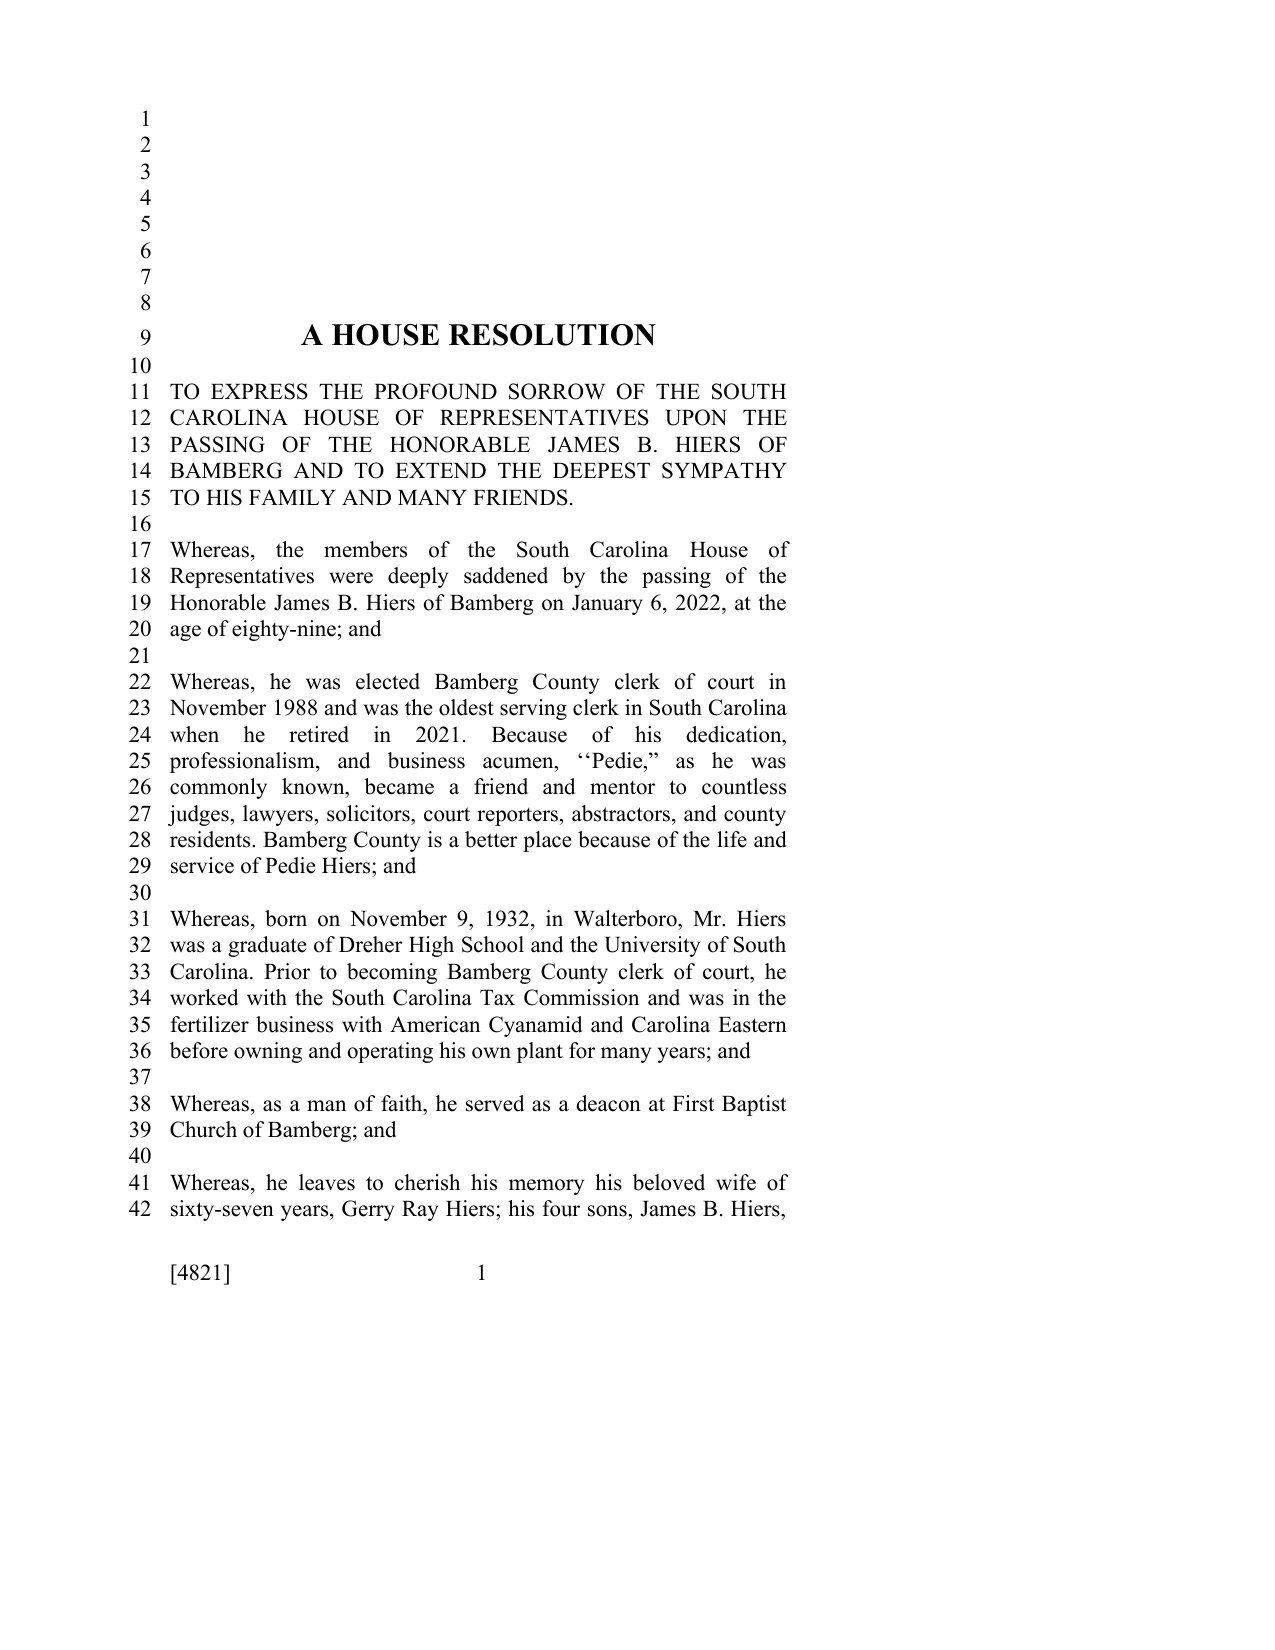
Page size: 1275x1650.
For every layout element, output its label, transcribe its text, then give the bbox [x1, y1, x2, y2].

text Whereas, as a man of faith, he served as a deacon at First Baptist Church of Bamberg; and [169, 1090, 787, 1142]
text Whereas, born on November 9, 1932, in Walterboro, Mr. Hiers was a graduate of Dreher High School and the University of South Carolina. Prior to becoming Bamberg County clerk of court, he worked with the South Carolina Tax Commission and was in the fertilizer business with American Cyanamid and Carolina Eastern before owning and operating his own plant for many years; and [169, 905, 787, 1063]
text A HOUSE RESOLUTION [169, 316, 787, 352]
text Whereas, the members of the South Carolina House of Representatives were deeply saddened by the passing of the Honorable James B. Hiers of Bamberg on January 6, 2022, at the age of eighty-nine; and [169, 536, 787, 642]
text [169, 1169, 787, 1221]
text TO EXPRESS THE PROFOUND SORROW OF THE SOUTH CAROLINA HOUSE OF REPRESENTATIVES UPON THE PASSING OF THE HONORABLE JAMES B. HIERS OF BAMBERG AND TO EXTEND THE DEEPEST SYMPATHY TO HIS FAMILY AND MANY FRIENDS. [169, 378, 787, 510]
text Whereas, he was elected Bamberg County clerk of court in November 1988 and was the oldest serving clerk in South Carolina when he retired in 2021. Because of his dedication, professionalism, and business acumen, ‘‘Pedie,” as he was commonly known, became a friend and mentor to countless judges, lawyers, solicitors, court reporters, abstractors, and county residents. Bamberg County is a better place because of the life and service of Pedie Hiers; and [169, 668, 787, 879]
